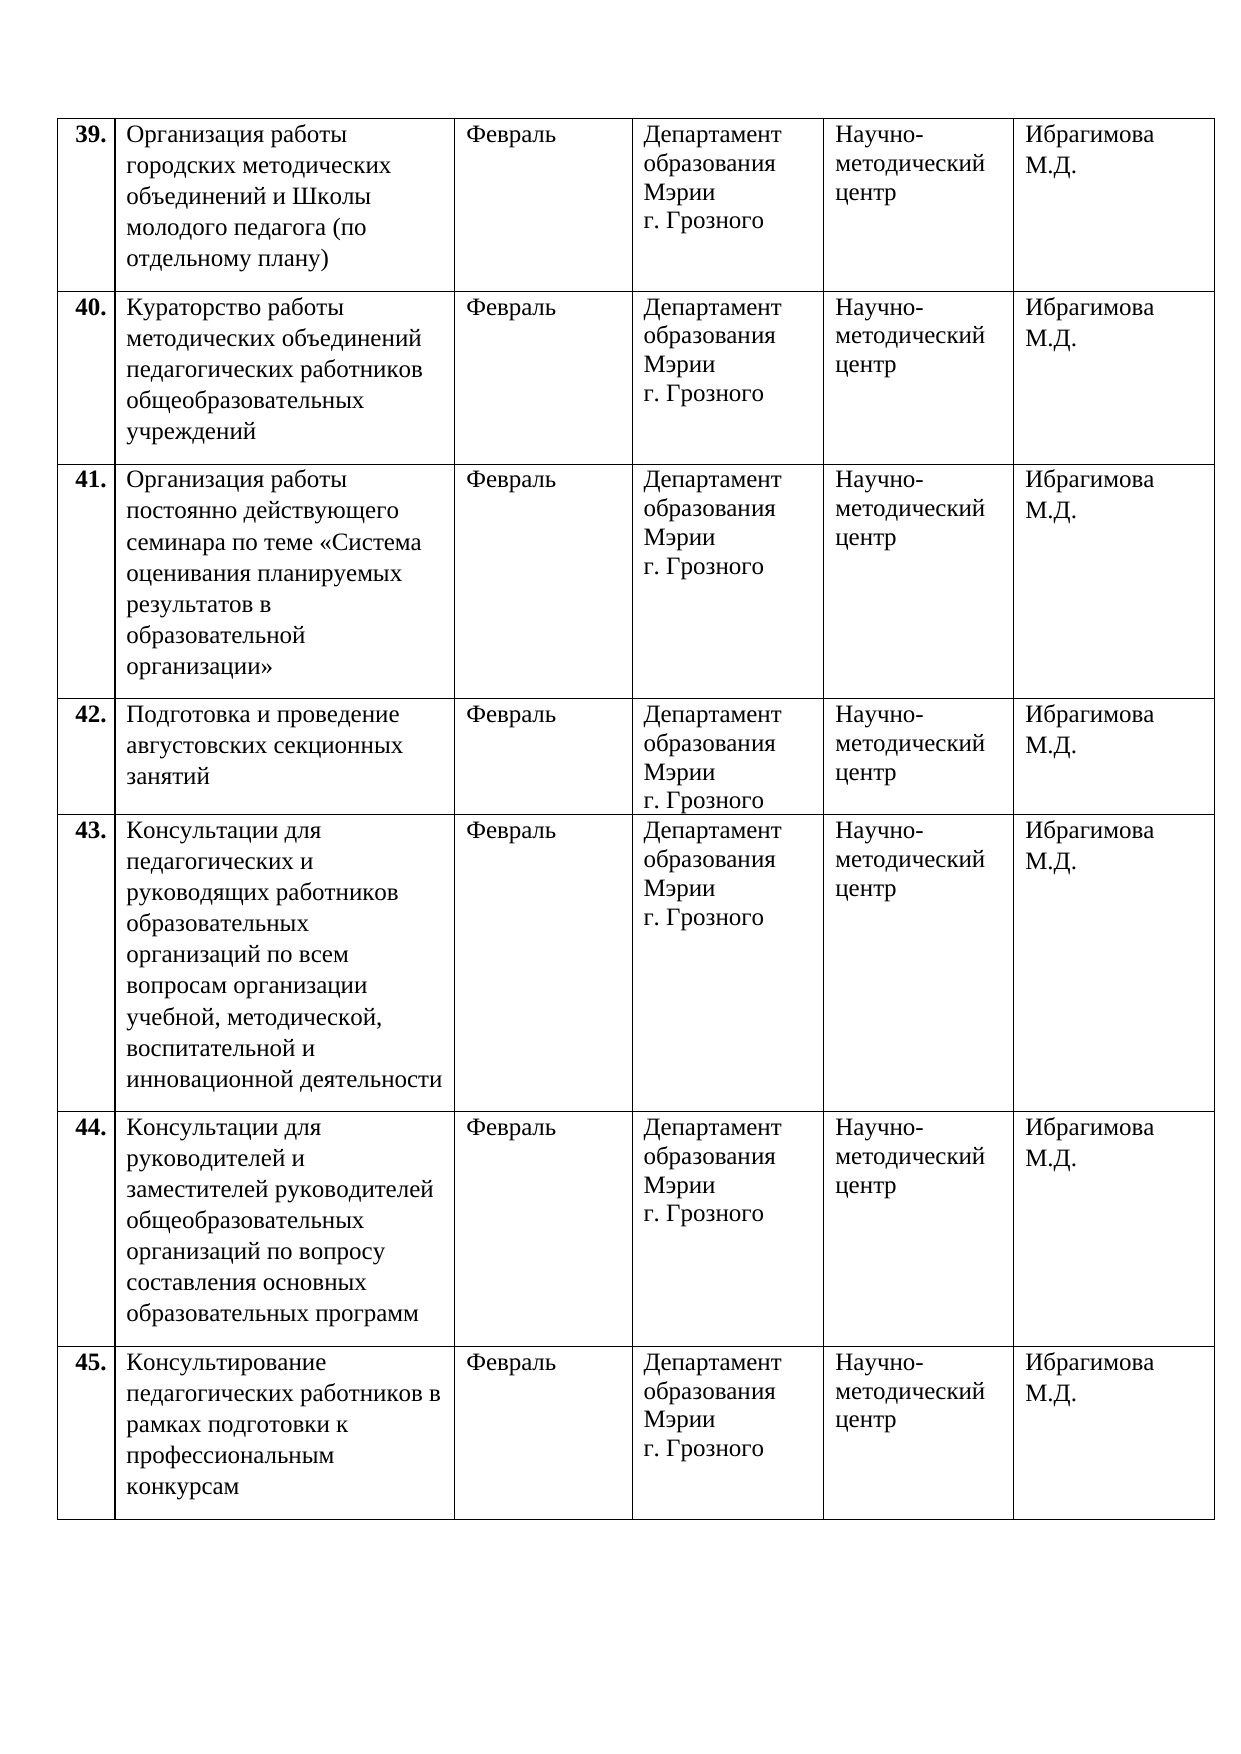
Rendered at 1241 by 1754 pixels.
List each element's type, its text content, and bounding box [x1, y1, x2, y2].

table_cell Ибрагимова М.Д. [1014, 1347, 1214, 1519]
table_cell Февраль [455, 699, 632, 814]
table_cell Департамент образования Мэрии г. Грозного [633, 815, 823, 1111]
table_cell Февраль [455, 119, 632, 291]
table_cell Февраль [455, 465, 632, 698]
table_cell Февраль [455, 1112, 632, 1346]
table_cell Ибрагимова М.Д. [1014, 699, 1214, 814]
table_cell Ибрагимова М.Д. [1014, 465, 1214, 698]
table_cell Департамент образования Мэрии г. Грозного [633, 465, 823, 698]
table_cell Консультирование педагогических работников в рамках подготовки к профессиональным конкурсам [116, 1347, 454, 1519]
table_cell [633, 1347, 823, 1519]
table_cell Ибрагимова М.Д. [1014, 815, 1214, 1111]
table_cell Консультации для педагогических и руководящих работников образовательных организаций по всем вопросам организации учебной, методической, воспитательной и инновационной деятельности [116, 815, 454, 1111]
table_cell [824, 119, 1013, 291]
table_cell [58, 1347, 114, 1519]
table_cell Департамент образования Мэрии г. Грозного [633, 699, 823, 814]
table_cell Департамент образования Мэрии г. Грозного [633, 1112, 823, 1346]
table_cell Подготовка и проведение августовских секционных занятий [116, 699, 454, 814]
table_cell Февраль [455, 1347, 632, 1519]
table_cell Научно- методический центр [824, 465, 1013, 698]
table_cell Организация работы городских методических объединений и Школы молодого педагога (по отдельному плану) [116, 119, 454, 291]
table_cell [633, 119, 823, 291]
table_cell Консультации для руководителей и заместителей руководителей общеобразовательных организаций по вопросу составления основных образовательных программ [116, 1112, 454, 1346]
table_cell [58, 699, 114, 814]
table_cell Февраль [455, 292, 632, 463]
table_cell Научно- методический центр [824, 292, 1013, 463]
table_cell [58, 292, 114, 463]
table_cell Научно- методический центр [824, 1112, 1013, 1346]
table_cell Февраль [455, 815, 632, 1111]
table_cell Кураторство работы методических объединений педагогических работников общеобразовательных учреждений [116, 292, 454, 463]
table_cell [58, 119, 114, 291]
table_cell Ибрагимова М.Д. [1014, 1112, 1214, 1346]
table_cell Ибрагимова М.Д. [1014, 292, 1214, 463]
table_cell Научно- методический центр [824, 815, 1013, 1111]
table_cell Ибрагимова М.Д. [1014, 119, 1214, 291]
table_cell [58, 465, 114, 698]
table_cell Департамент образования Мэрии г. Грозного [633, 292, 823, 463]
table_cell [58, 1112, 114, 1346]
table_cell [824, 1347, 1013, 1519]
table_cell Научно- методический центр [824, 699, 1013, 814]
table_cell Организация работы постоянно действующего семинара по теме «Система оценивания планируемых результатов в образовательной организации» [116, 465, 454, 698]
table_cell [58, 815, 114, 1111]
